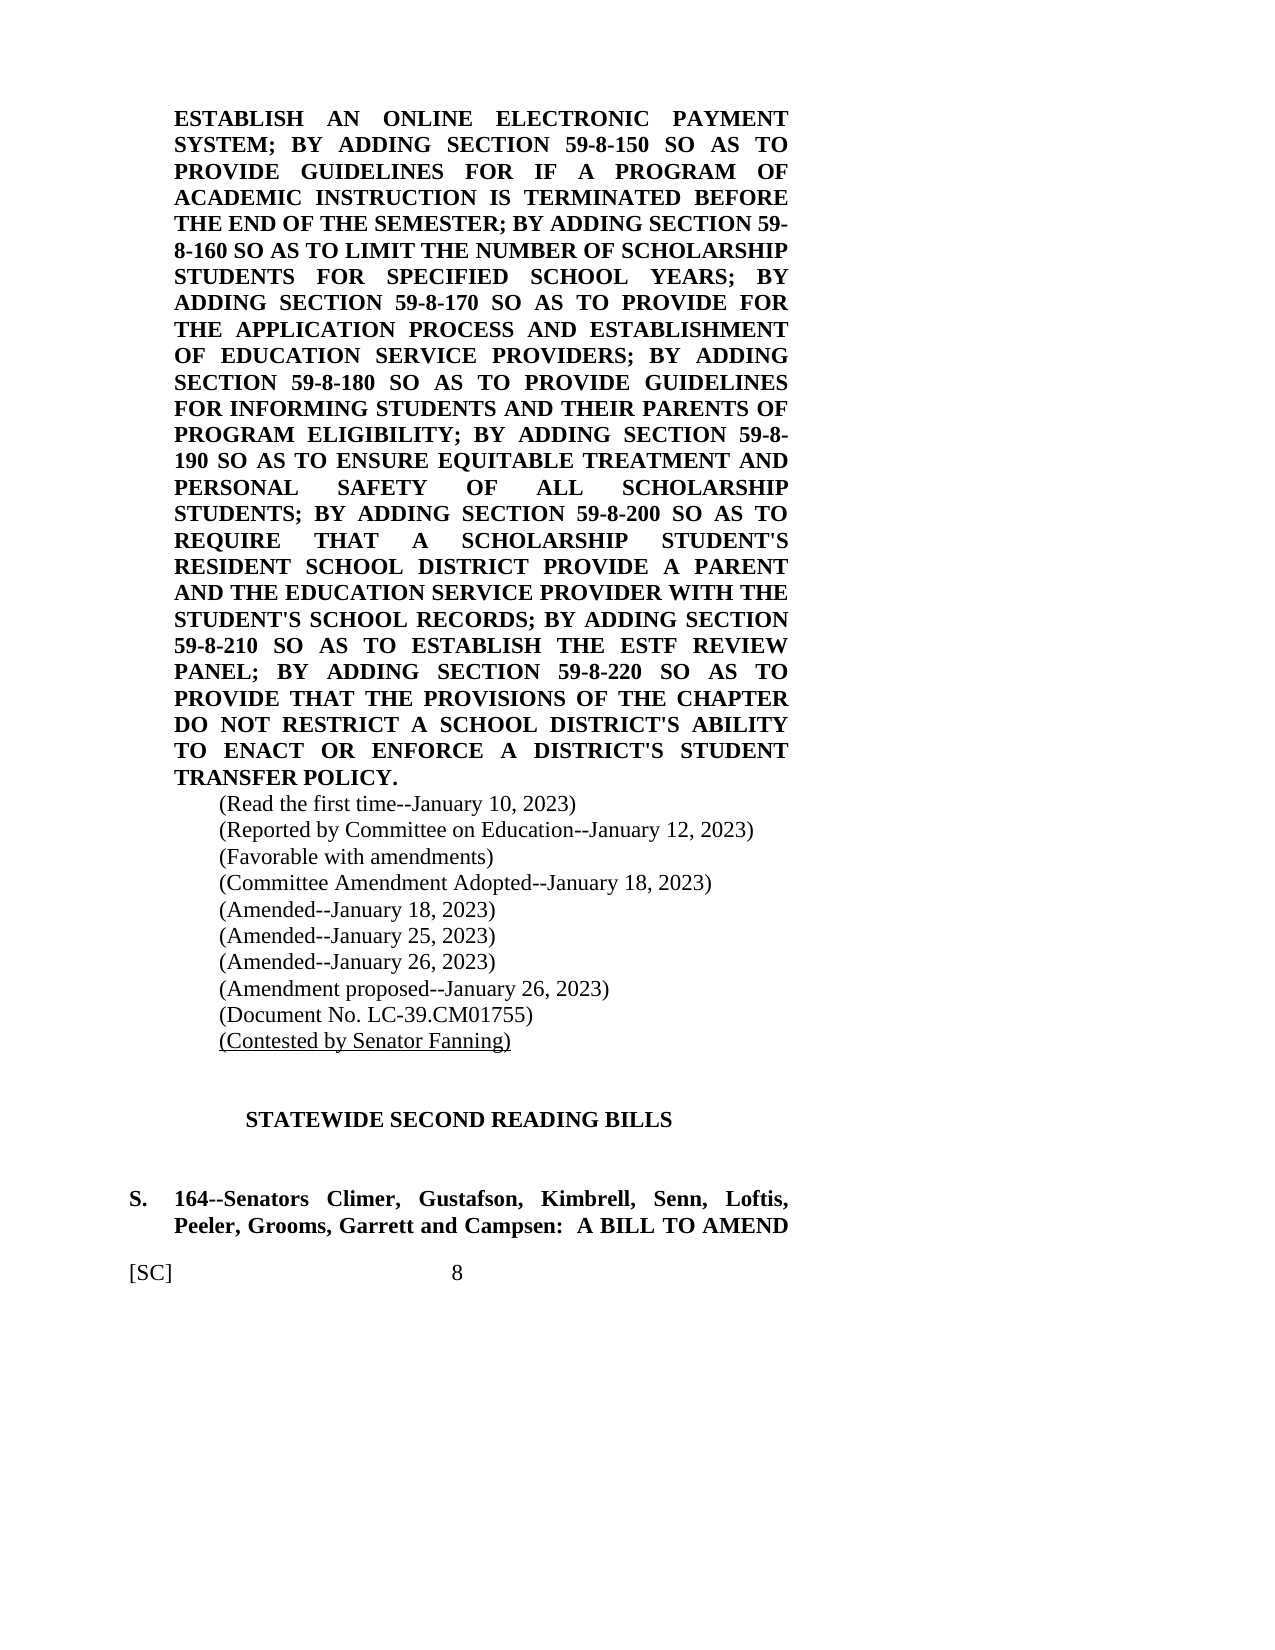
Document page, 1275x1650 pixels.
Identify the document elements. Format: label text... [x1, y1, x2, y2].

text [129, 105, 789, 790]
text (Amended--January 25, 2023) [219, 922, 789, 948]
text (Read the first time--January 10, 2023) [219, 790, 789, 817]
text (Amended--January 26, 2023) [219, 948, 789, 975]
text (Amended--January 18, 2023) [219, 896, 789, 922]
subtitle STATEWIDE SECOND READING BILLS [129, 1106, 789, 1133]
text (Reported by Committee on Education--January 12, 2023) [219, 817, 789, 843]
text (Favorable with amendments) [219, 843, 789, 869]
text (Document No. LC-39.CM01755) [219, 1001, 789, 1027]
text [129, 1186, 789, 1238]
text (Contested by Senator Fanning) [219, 1027, 789, 1054]
text (Amendment proposed--January 26, 2023) [219, 975, 789, 1001]
text (Committee Amendment Adopted--January 18, 2023) [219, 869, 789, 896]
